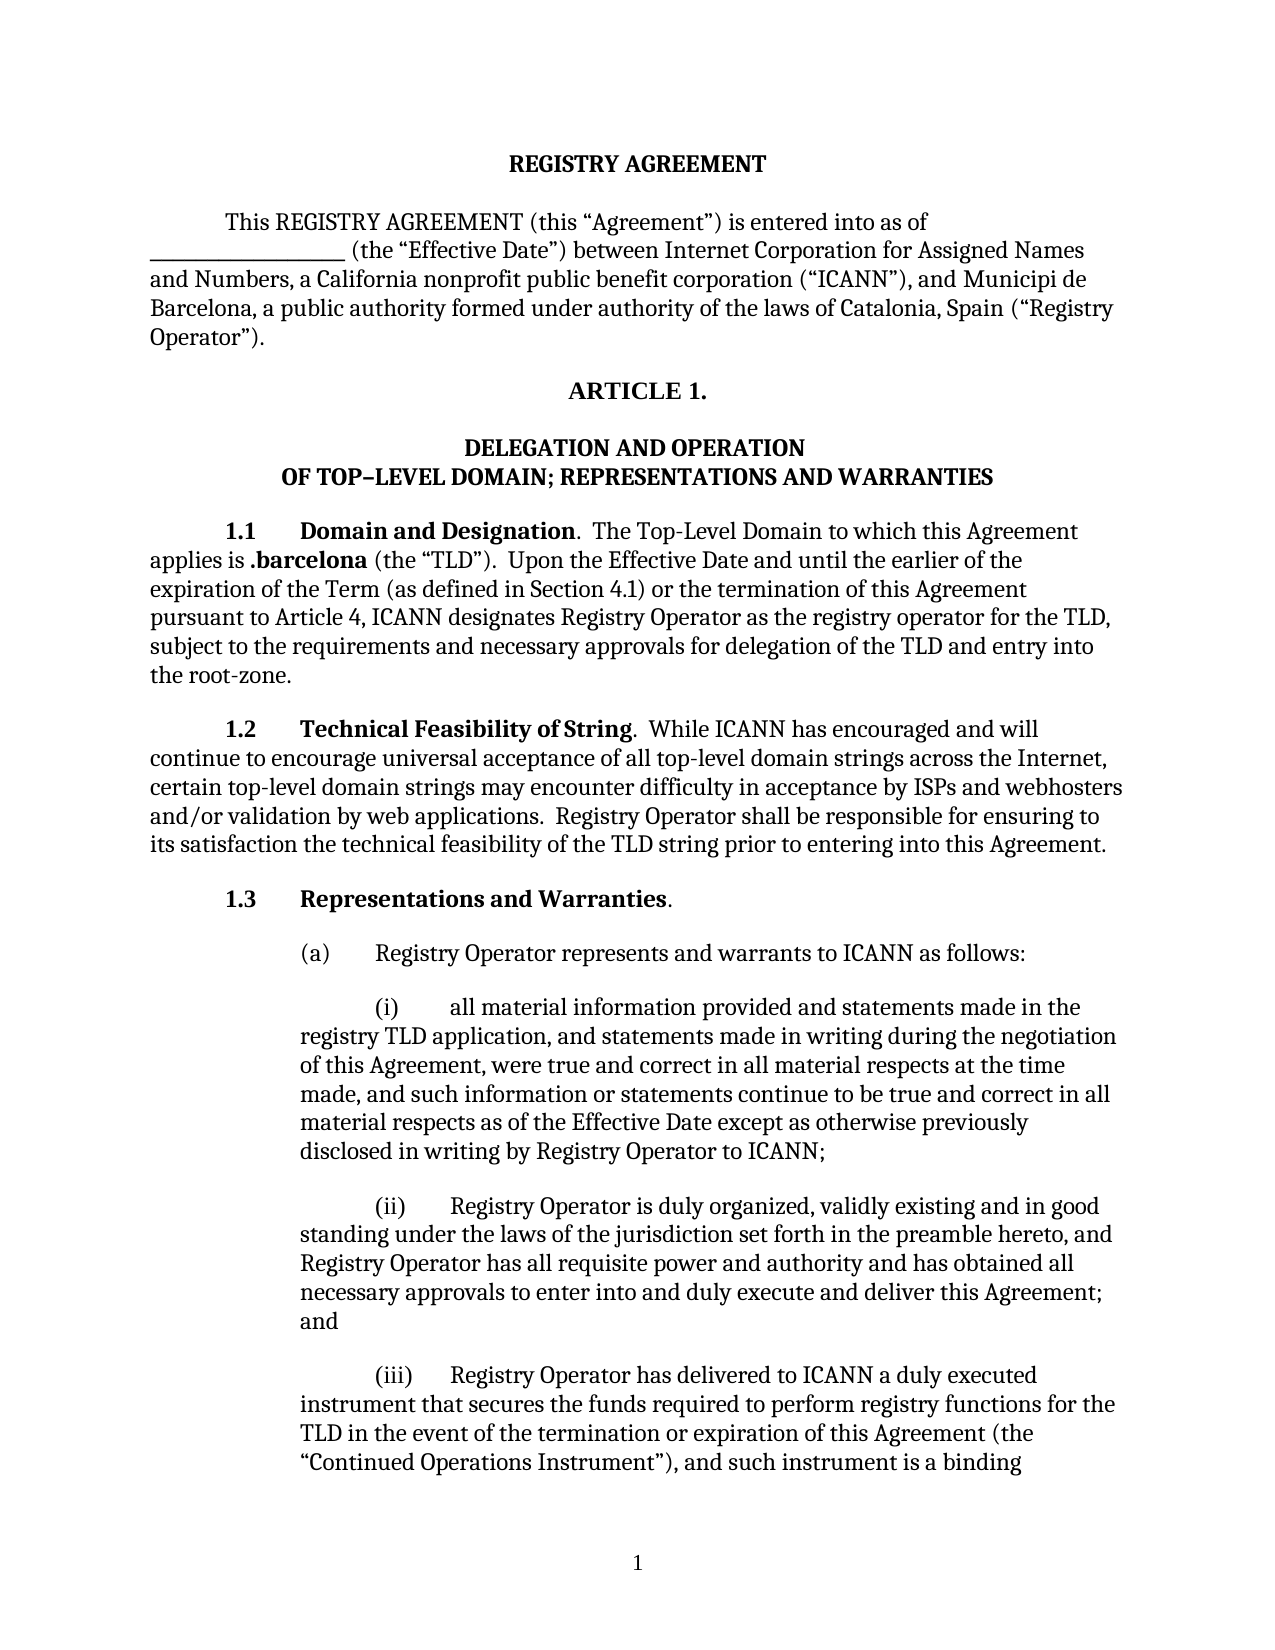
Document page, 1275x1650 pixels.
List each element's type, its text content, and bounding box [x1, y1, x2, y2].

text DELEGATION AND OPERATION OF TOP–LEVEL DOMAIN; REPRESENTATIONS AND WARRANTIES [150, 376, 1125, 491]
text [300, 1360, 1125, 1476]
title REGISTRY AGREEMENT [150, 150, 1125, 179]
text Registry Operator is duly organized, validly existing and in good standing under the laws of the jurisdiction set forth in the preamble hereto, and Registry Operator has all requisite power and authority and has obtained all necessary approvals to enter into and duly execute and deliver this Agreement; and [300, 1191, 1125, 1335]
text Registry Operator represents and warrants to ICANN as follows: [150, 939, 1125, 967]
text Representations and Warranties. [150, 884, 1125, 914]
text all material information provided and statements made in the registry TLD application, and statements made in writing during the negotiation of this Agreement, were true and correct in all material respects at the time made, and such information or statements continue to be true and correct in all material respects as of the Effective Date except as otherwise previously disclosed in writing by Registry Operator to ICANN; [300, 992, 1125, 1166]
text Technical Feasibility of String. While ICANN has encouraged and will continue to encourage universal acceptance of all top-level domain strings across the Internet, certain top-level domain strings may encounter difficulty in acceptance by ISPs and webhosters and/or validation by web applications. Registry Operator shall be responsible for ensuring to its satisfaction the technical feasibility of the TLD string prior to entering into this Agreement. [150, 714, 1125, 859]
text This REGISTRY AGREEMENT (this “Agreement”) is entered into as of _________________ (the “Effective Date”) between Internet Corporation for Assigned Names and Numbers, a California nonprofit public benefit corporation (“ICANN”), and Municipi de Barcelona, a public authority formed under authority of the laws of Catalonia, Spain (“Registry Operator”). [150, 207, 1125, 351]
text Domain and Designation. The Top-Level Domain to which this Agreement applies is .barcelona (the “TLD”). Upon the Effective Date and until the earlier of the expiration of the Term (as defined in Section 4.1) or the termination of this Agreement pursuant to Article 4, ICANN designates Registry Operator as the registry operator for the TLD, subject to the requirements and necessary approvals for delegation of the TLD and entry into the root-zone. [150, 516, 1125, 689]
